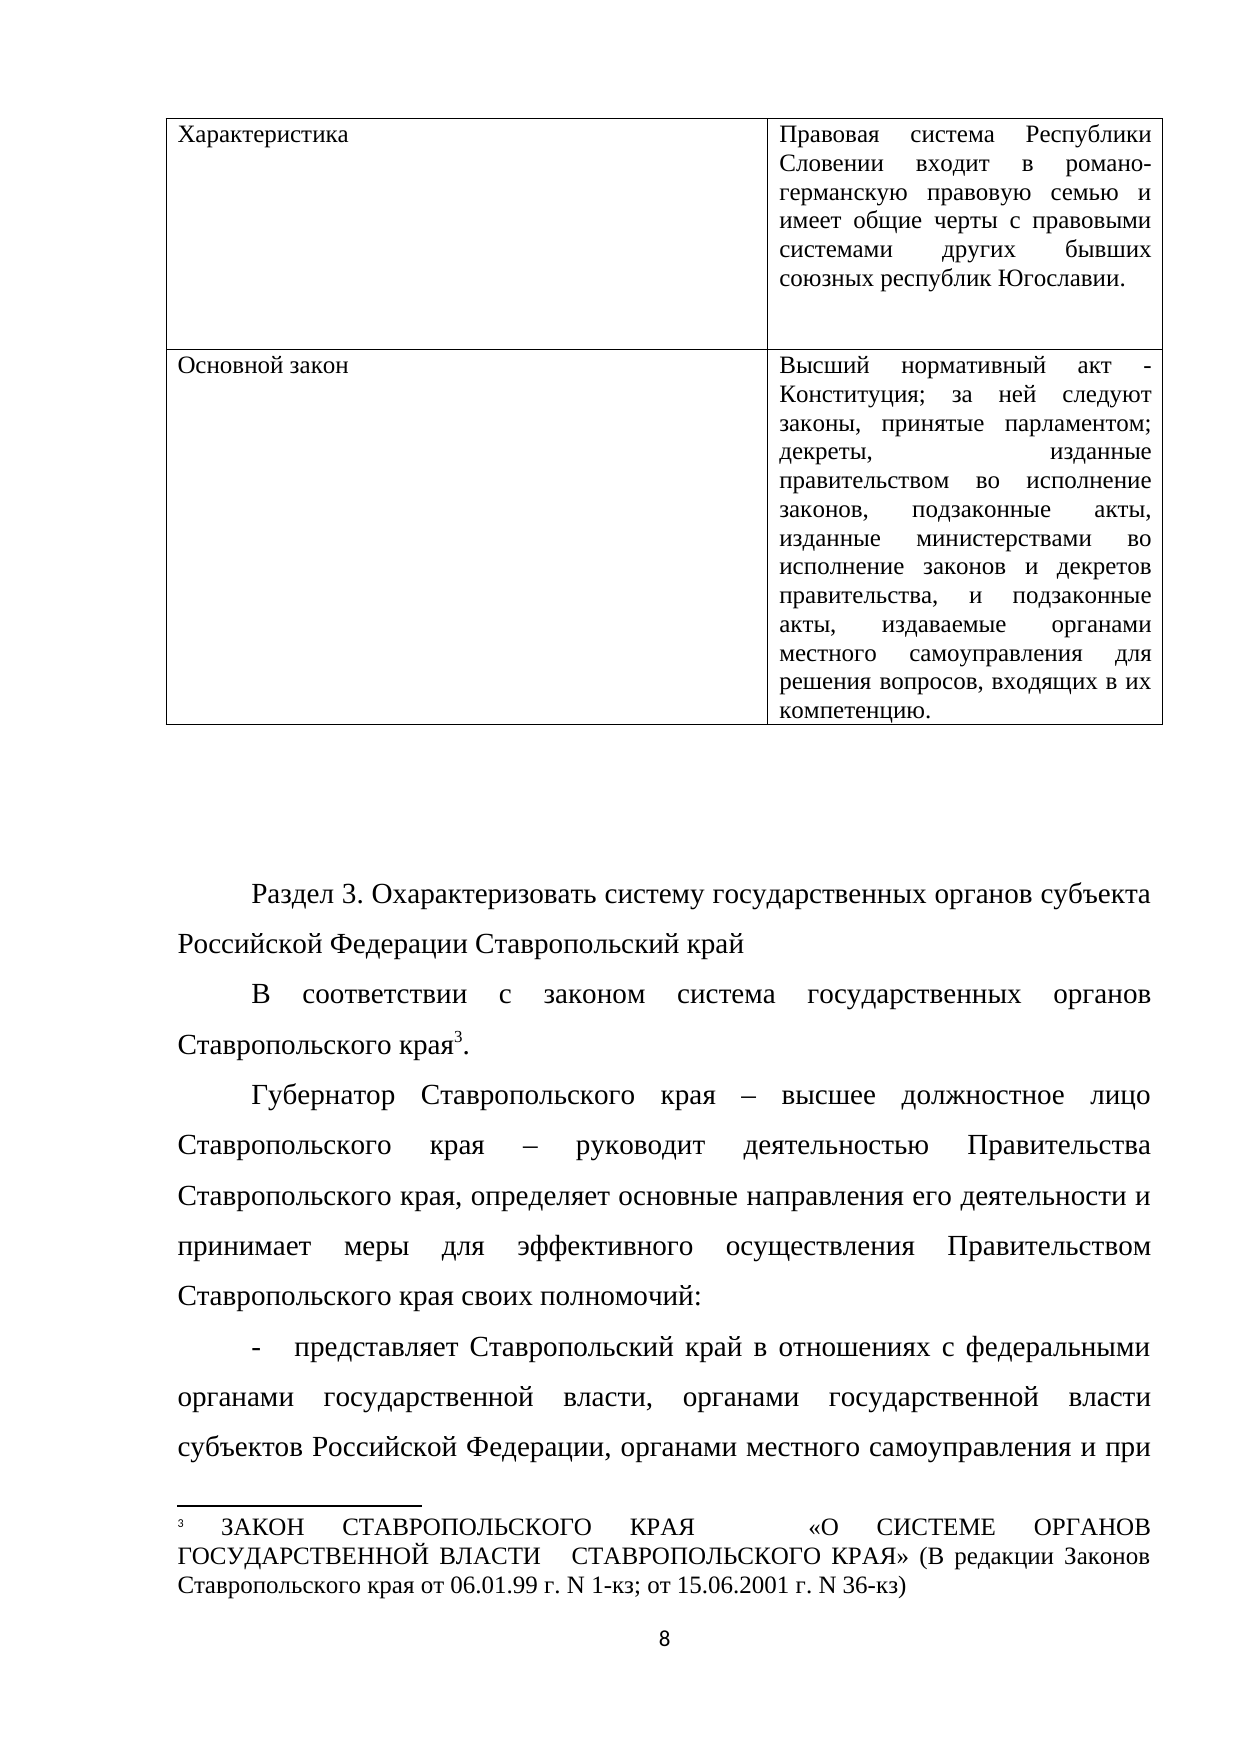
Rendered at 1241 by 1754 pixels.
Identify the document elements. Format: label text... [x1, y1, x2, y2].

table_cell Характеристика [167, 119, 767, 349]
text Раздел 3. Охарактеризовать систему государственных органов субъекта Российской Федерации Ставропольский край [177, 876, 1152, 960]
table_cell Правовая система Республики Словении входит в романо-германскую правовую семью и имеет общие черты с правовыми системами других бывших союзных республик Югославии. [768, 119, 1162, 349]
table_cell Высший нормативный акт - Конституция; за ней следуют законы, принятые парламентом; декреты, изданные правительством во исполнение законов, подзаконные акты, изданные министерствами во исполнение законов и декретов правительства, и подзаконные акты, издаваемые органами местного самоуправления для решения вопросов, входящих в их компетенцию. [768, 350, 1162, 724]
text Губернатор Ставропольского края – высшее должностное лицо Ставропольского края – руководит деятельностью Правительства Ставропольского края, определяет основные направления его деятельности и принимает меры для эффективного осуществления Правительством Ставропольского края своих полномочий: [177, 1077, 1152, 1312]
text В соответствии с законом система государственных органов Ставропольского края. [177, 977, 1152, 1060]
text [177, 1329, 1152, 1463]
table_cell Основной закон [167, 350, 767, 724]
